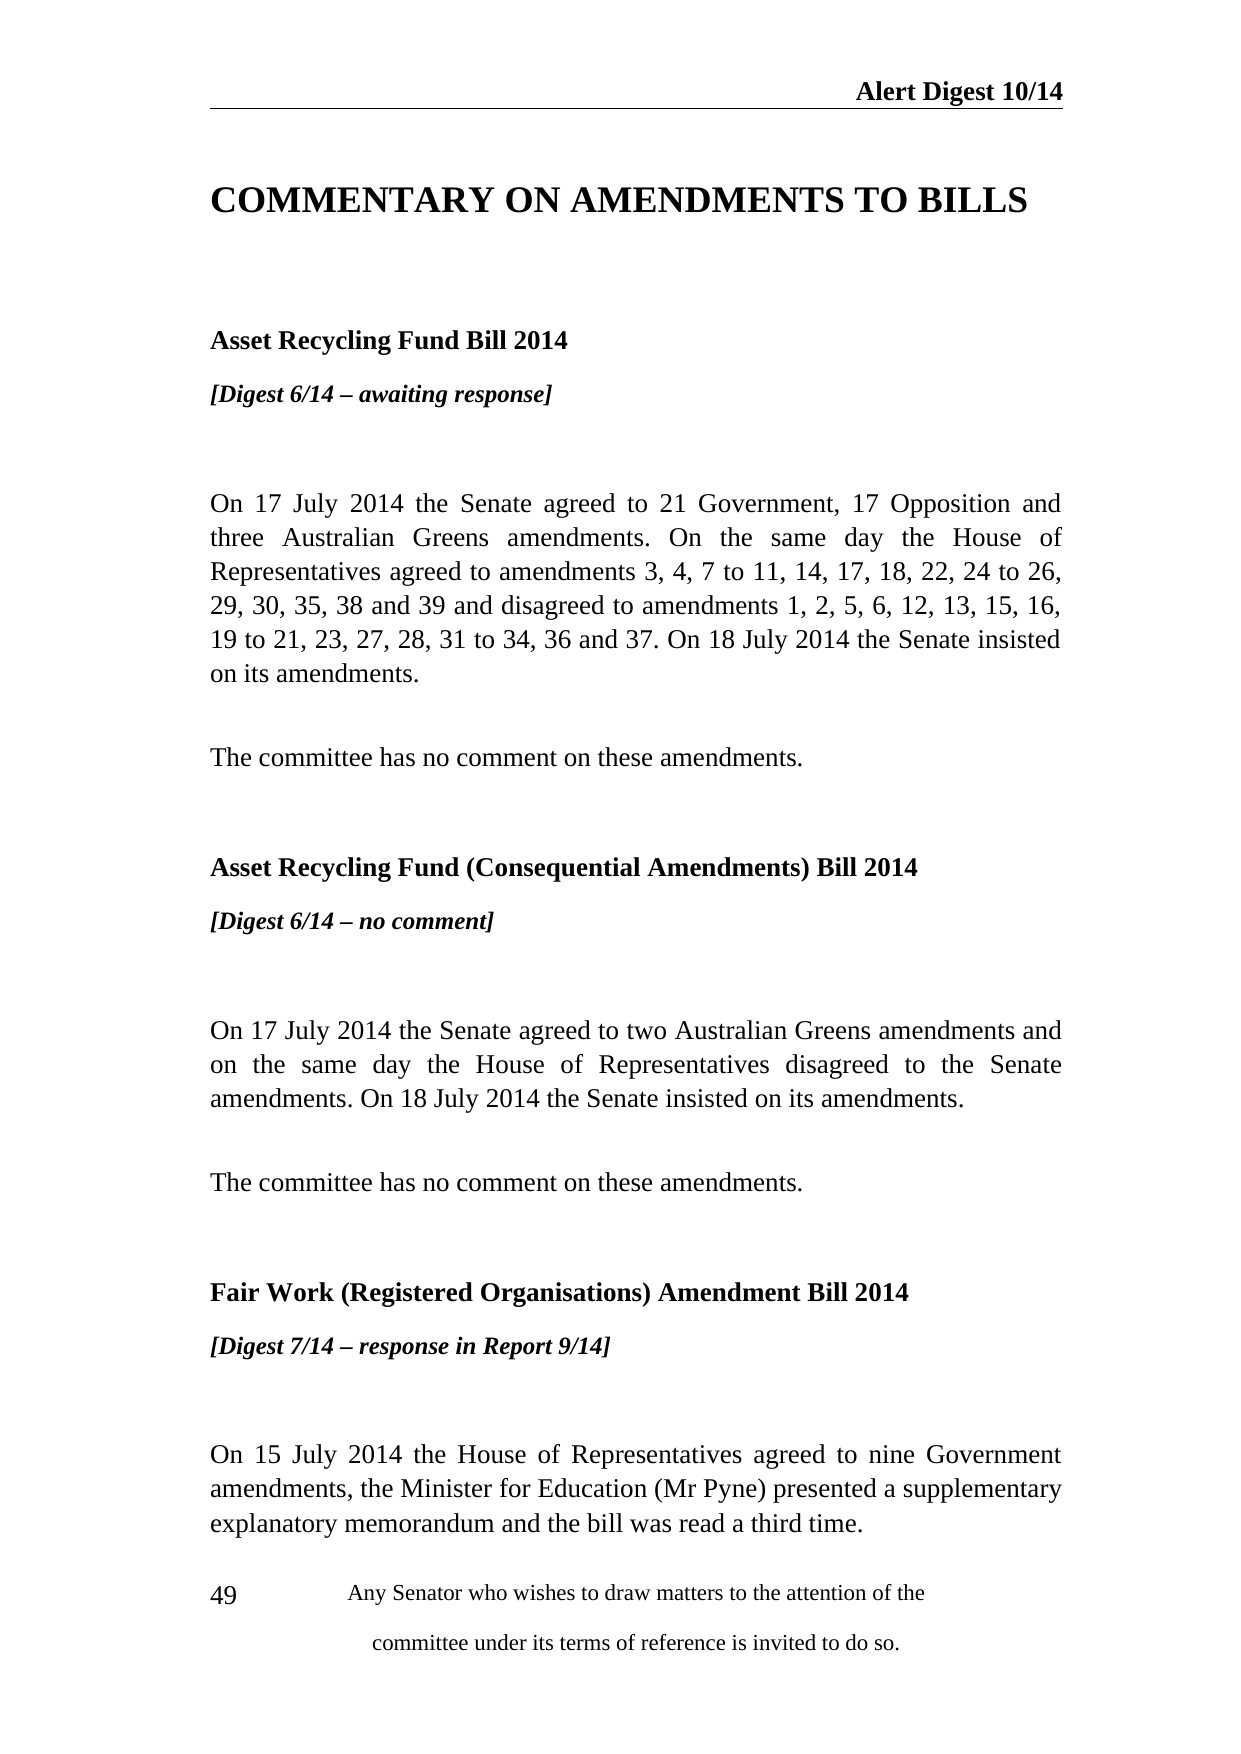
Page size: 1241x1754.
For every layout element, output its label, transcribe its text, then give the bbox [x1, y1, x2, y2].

text On 17 July 2014 the Senate agreed to 21 Government, 17 Opposition and three Australian Greens amendments. On the same day the House of Representatives agreed to amendments 3, 4, 7 to 11, 14, 17, 18, 22, 24 to 26, 29, 30, 35, 38 and 39 and disagreed to amendments 1, 2, 5, 6, 12, 13, 15, 16, 19 to 21, 23, 27, 28, 31 to 34, 36 and 37. On 18 July 2014 the Senate insisted on its amendments. [210, 487, 1063, 689]
text COMMENTARY ON AMENDMENTS TO BILLS [210, 177, 1063, 220]
text The committee has no comment on these amendments. [210, 1166, 1063, 1197]
text On 17 July 2014 the Senate agreed to two Australian Greens amendments and on the same day the House of Representatives disagreed to the Senate amendments. On 18 July 2014 the Senate insisted on its amendments. [210, 1014, 1063, 1113]
text On 15 July 2014 the House of Representatives agreed to nine Government amendments, the Minister for Education (Mr Pyne) presented a supplementary explanatory memorandum and the bill was read a third time. [210, 1438, 1063, 1538]
text The committee has no comment on these amendments. [210, 741, 1063, 773]
text Fair Work (Registered Organisations) Amendment Bill 2014 [210, 1276, 1063, 1307]
text [Digest 6/14 – no comment] [210, 906, 1063, 935]
text Asset Recycling Fund Bill 2014 [210, 324, 1063, 356]
text [Digest 7/14 – response in Report 9/14] [210, 1331, 1063, 1360]
text [Digest 6/14 – awaiting response] [210, 379, 1063, 408]
text Asset Recycling Fund (Consequential Amendments) Bill 2014 [210, 851, 1063, 883]
